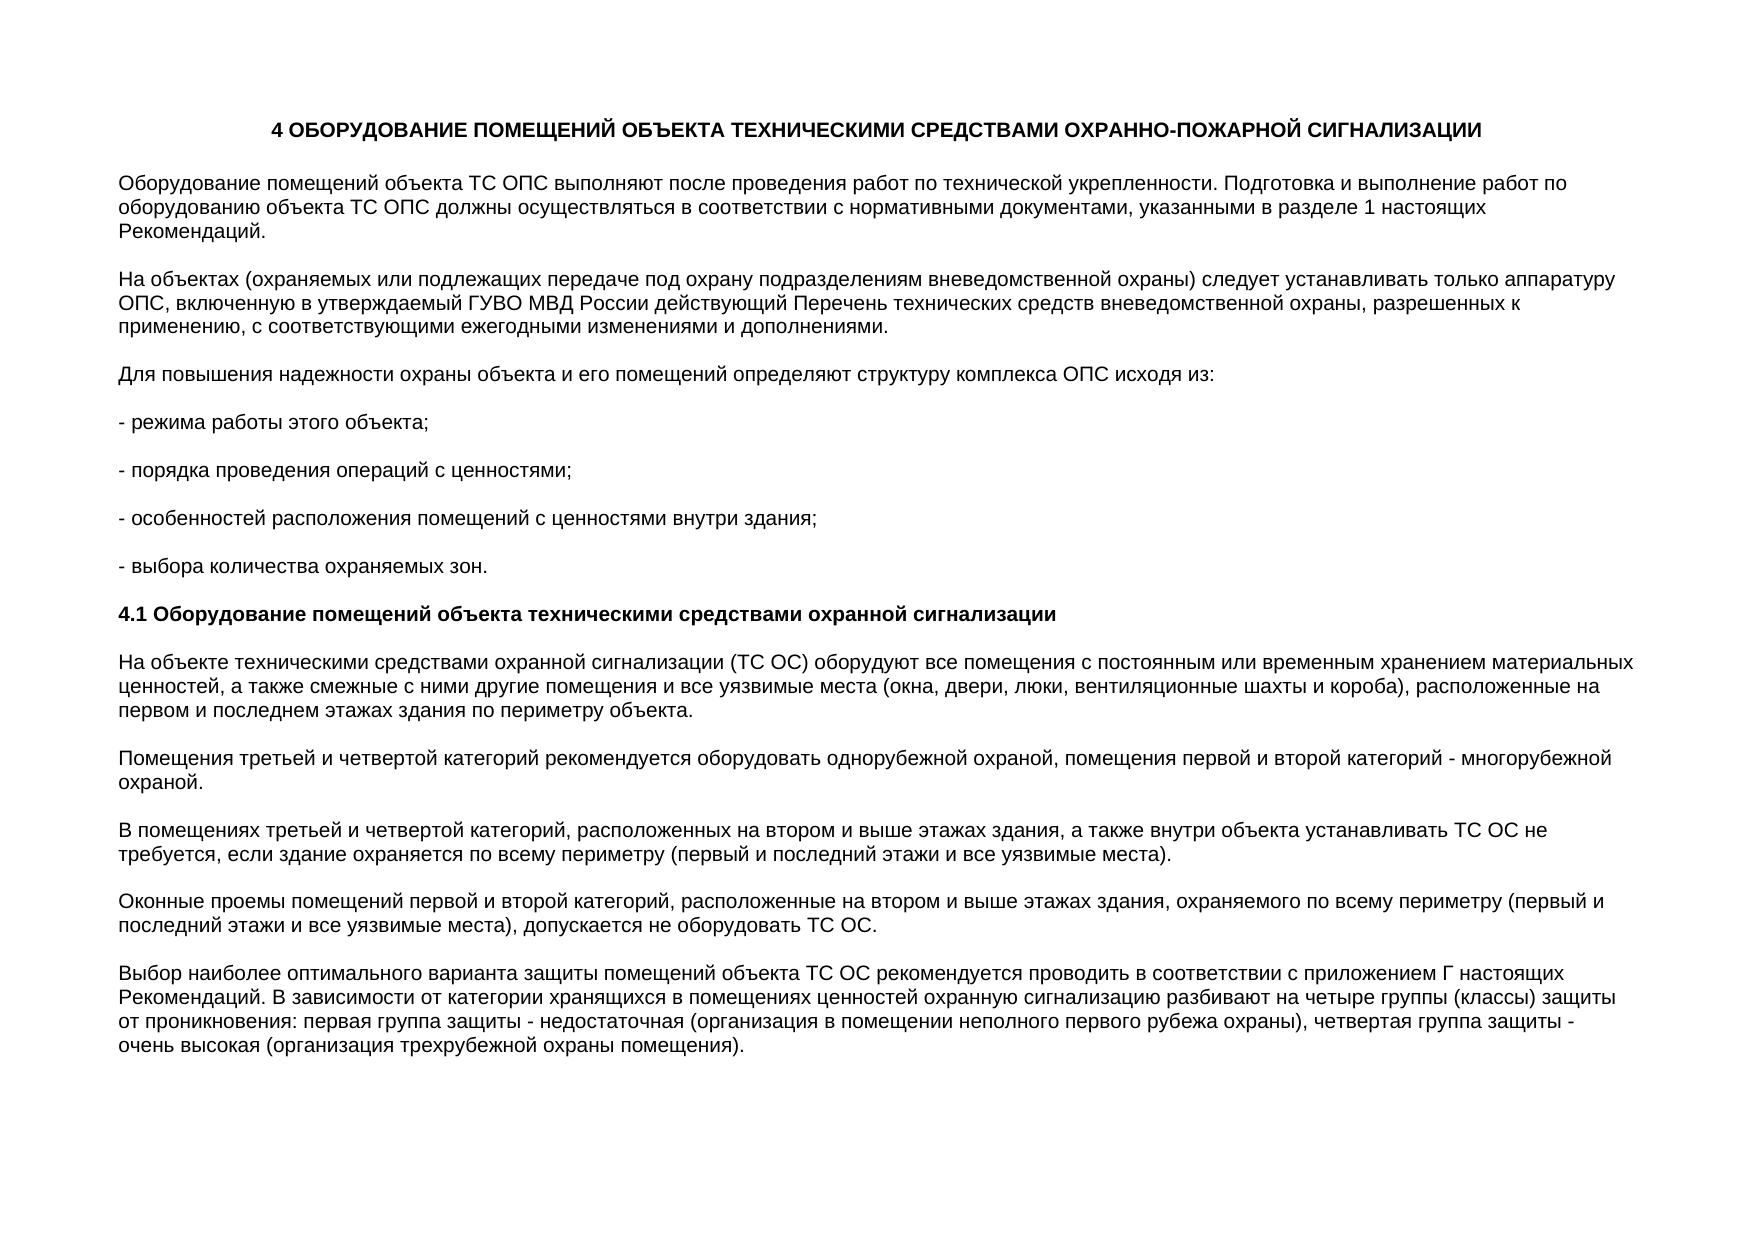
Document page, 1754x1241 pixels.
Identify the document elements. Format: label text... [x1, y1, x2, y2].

text 4 ОБОРУДОВАНИЕ ПОМЕЩЕНИЙ ОБЪЕКТА ТЕХНИЧЕСКИМИ СРЕДСТВАМИ ОХРАННО-ПОЖАРНОЙ СИГНАЛИЗАЦИИ [118, 117, 1636, 141]
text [118, 171, 1636, 1057]
